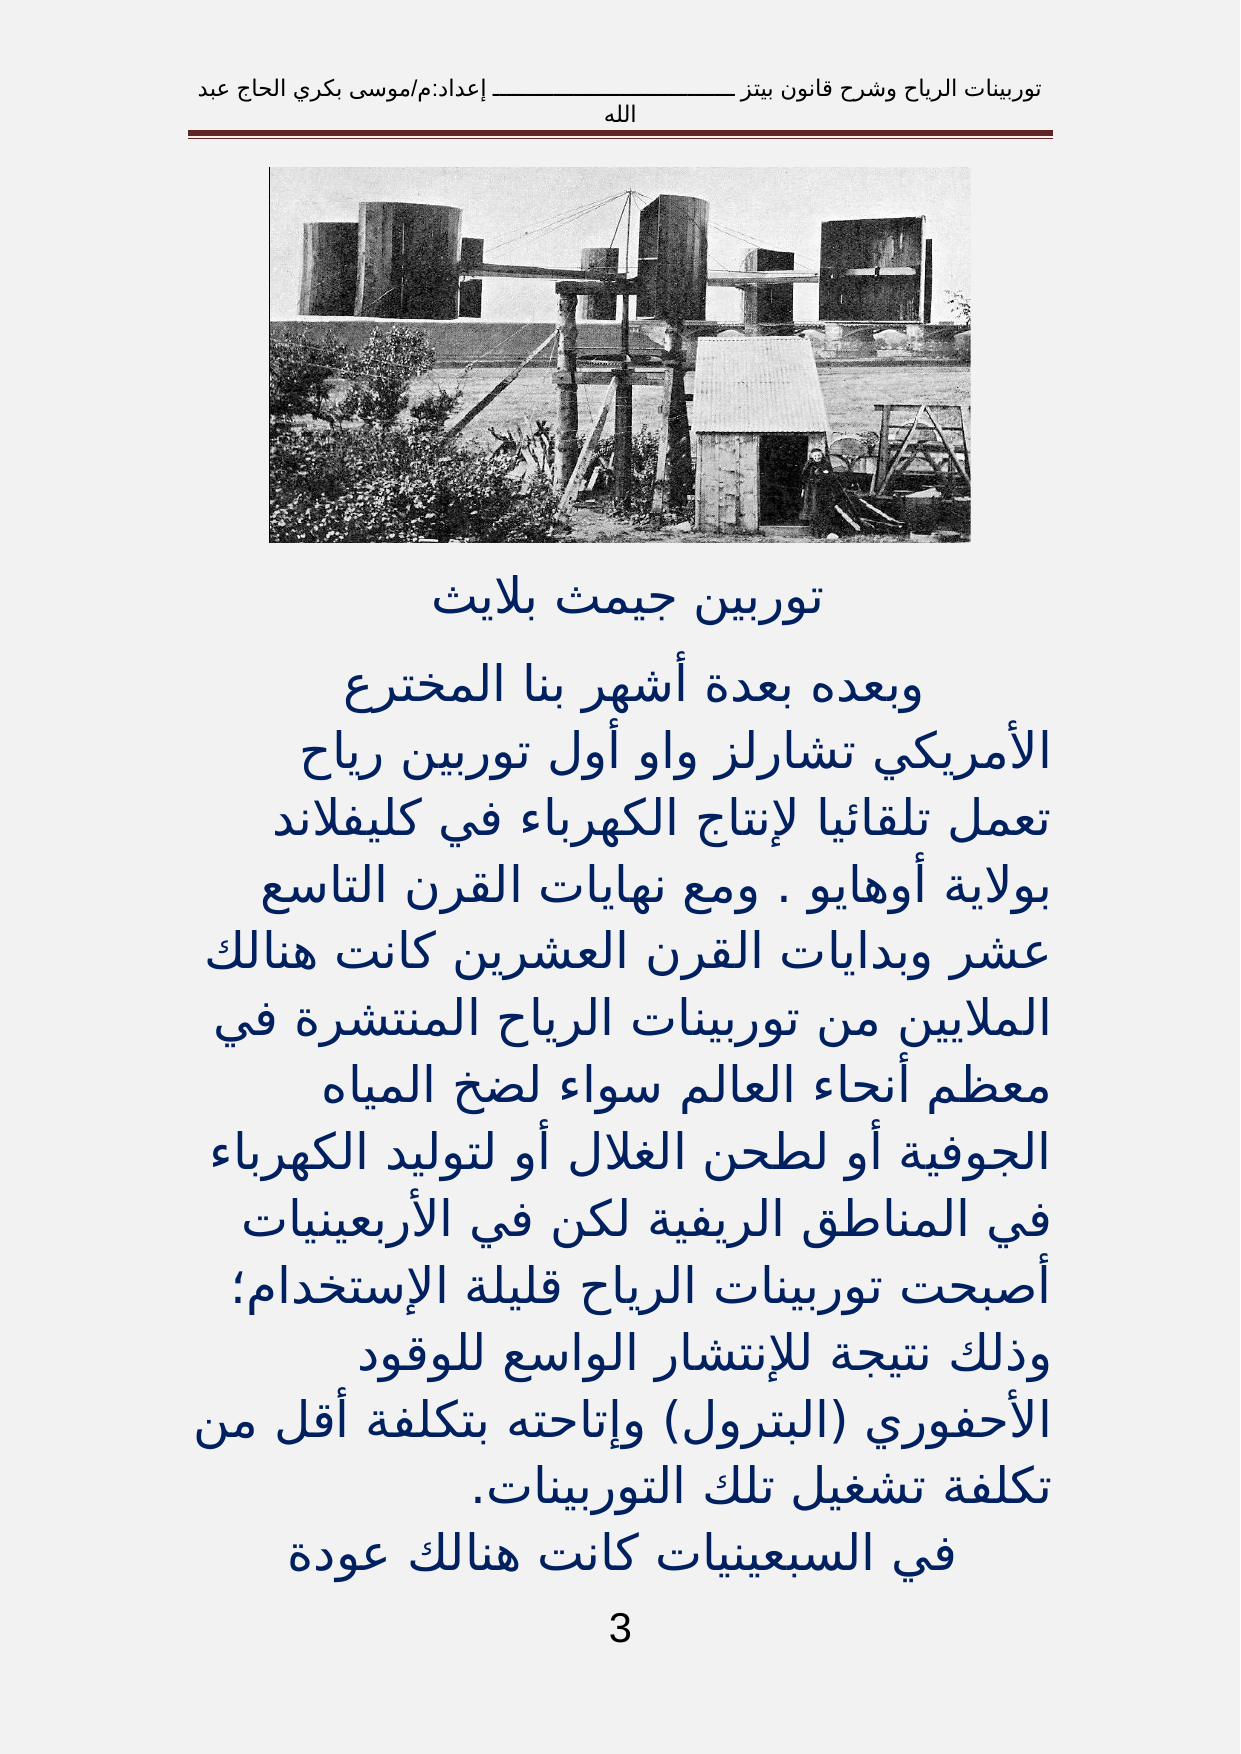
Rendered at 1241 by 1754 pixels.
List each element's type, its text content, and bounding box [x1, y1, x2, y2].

text توربين جيمث بلايث [187, 567, 1053, 625]
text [187, 655, 1053, 1582]
picture [269, 167, 971, 543]
